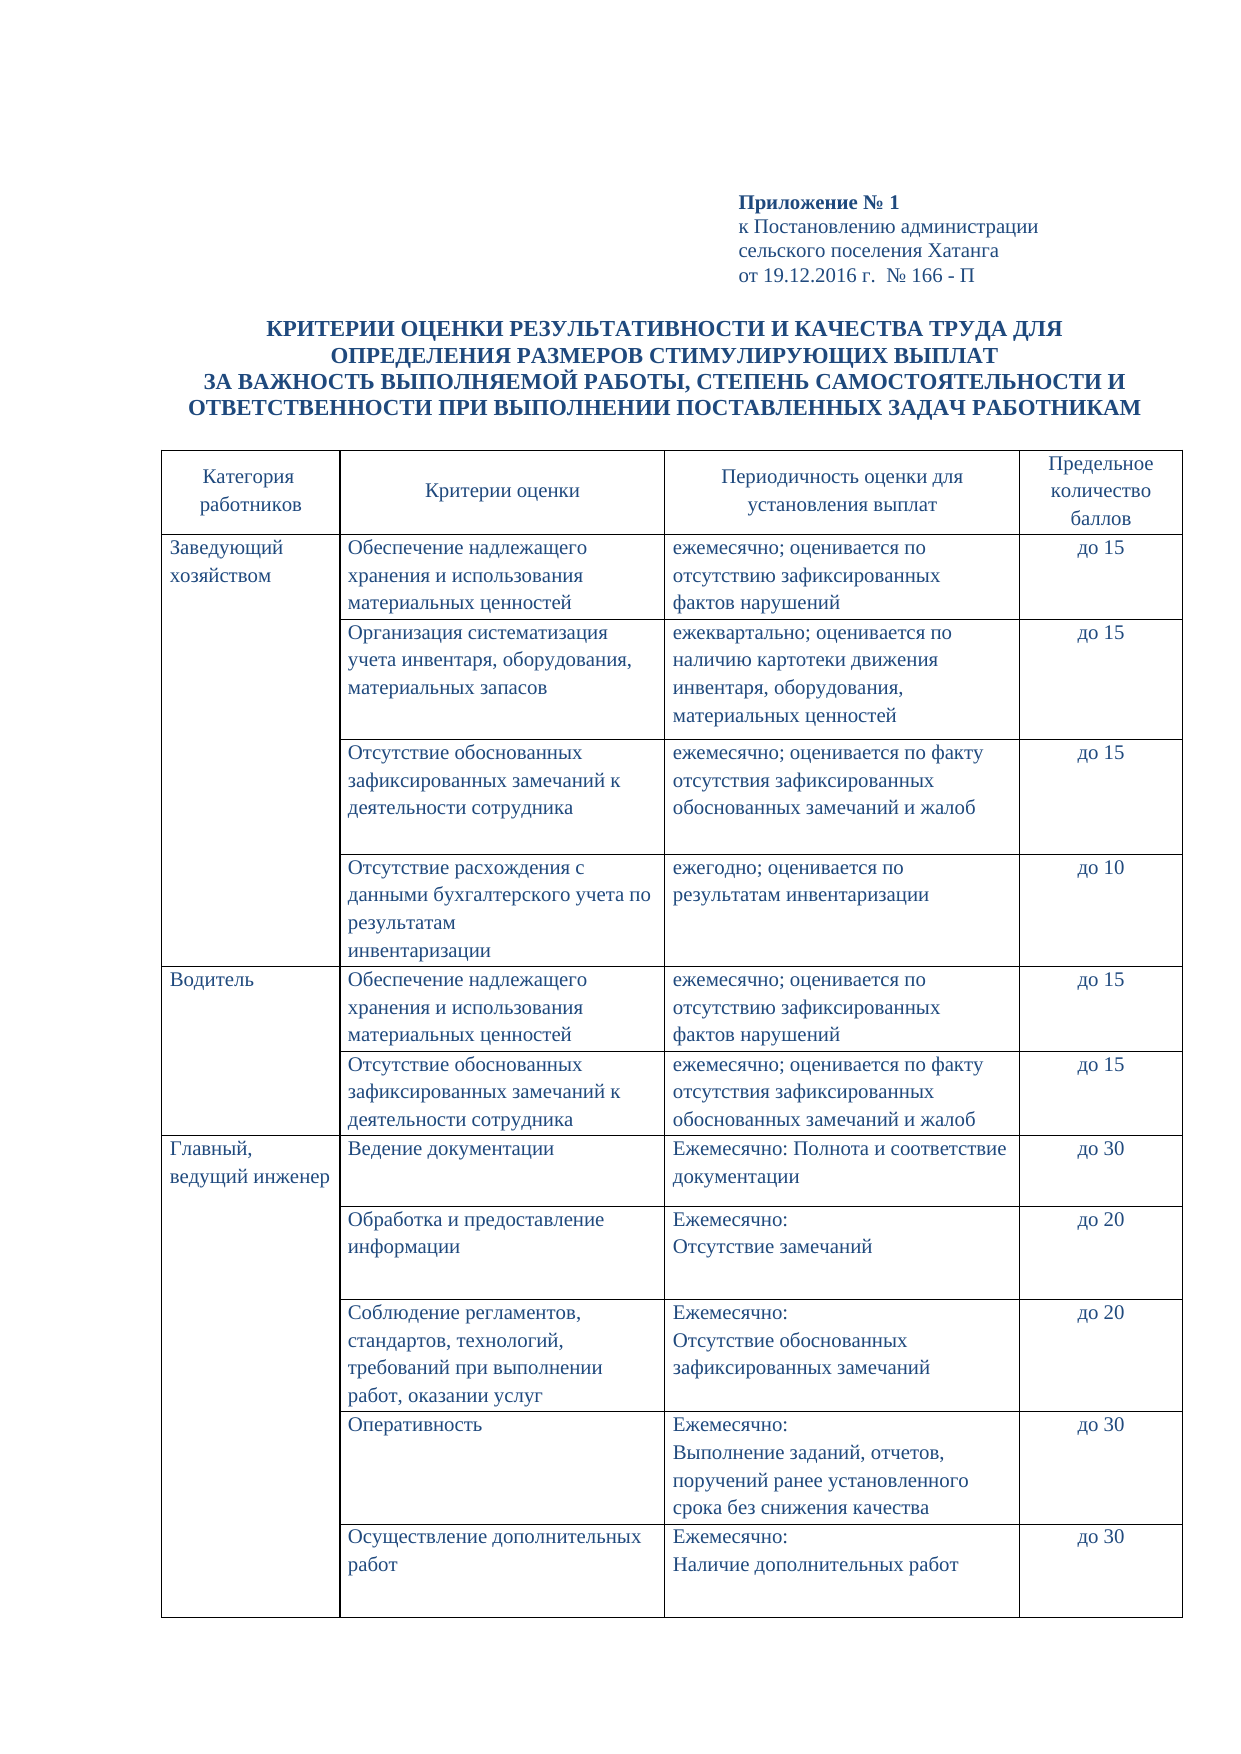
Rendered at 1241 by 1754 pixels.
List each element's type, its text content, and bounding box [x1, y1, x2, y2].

table_cell ежемесячно; оценивается по отсутствию зафиксированных фактов нарушений [665, 535, 1019, 619]
text ОПРЕДЕЛЕНИЯ РАЗМЕРОВ СТИМУЛИРУЮЩИХ ВЫПЛАТ [177, 342, 1152, 368]
table_cell Отсутствие обоснованных зафиксированных замечаний к деятельности сотрудника [341, 740, 664, 854]
table_cell до 15 [1020, 967, 1182, 1051]
table_cell до 15 [1020, 1052, 1182, 1135]
table_cell до 15 [1020, 740, 1182, 854]
table_cell ежемесячно; оценивается по отсутствию зафиксированных фактов нарушений [665, 967, 1019, 1051]
table_cell до 10 [1020, 855, 1182, 966]
table_cell до 15 [1020, 620, 1182, 739]
table_cell ежегодно; оценивается по результатам инвентаризации [665, 855, 1019, 966]
table_cell Водитель [162, 967, 339, 1135]
table_cell Отсутствие расхождения с данными бухгалтерского учета по результатам инвентаризации [341, 855, 664, 966]
text ЗА ВАЖНОСТЬ ВЫПОЛНЯЕМОЙ РАБОТЫ, СТЕПЕНЬ САМОСТОЯТЕЛЬНОСТИ И ОТВЕТСТВЕННОСТИ ПРИ ВЫПОЛНЕНИИ ПОСТАВЛЕННЫХ ЗАДАЧ РАБОТНИКАМ [177, 368, 1152, 421]
table_cell ежемесячно; оценивается по факту отсутствия зафиксированных обоснованных замечаний и жалоб [665, 1052, 1019, 1135]
table_header Предельное количество баллов [1020, 451, 1182, 534]
table_cell Оперативность [341, 1412, 664, 1523]
table_cell Соблюдение регламентов, стандартов, технологий, требований при выполнении работ, оказании услуг [341, 1300, 664, 1411]
table_cell до 20 [1020, 1207, 1182, 1299]
table_cell Осуществление дополнительных работ [341, 1525, 664, 1617]
table_cell Обработка и предоставление информации [341, 1207, 664, 1299]
table_cell Ежемесячно: Отсутствие замечаний [665, 1207, 1019, 1299]
table_cell Ежемесячно: Полнота и соответствие документации [665, 1136, 1019, 1206]
table_cell до 15 [1020, 535, 1182, 619]
table_cell Главный, ведущий инженер [162, 1136, 339, 1617]
table_header Периодичность оценки для установления выплат [665, 451, 1019, 534]
table_cell до 30 [1020, 1412, 1182, 1523]
table_cell ежеквартально; оценивается по наличию картотеки движения инвентаря, оборудования, материальных ценностей [665, 620, 1019, 739]
table_cell ежемесячно; оценивается по факту отсутствия зафиксированных обоснованных замечаний и жалоб [665, 740, 1019, 854]
text от 19.12.2016 г. № 166 - П [738, 262, 1152, 287]
table_cell до 30 [1020, 1525, 1182, 1617]
table_cell Ежемесячно: Отсутствие обоснованных зафиксированных замечаний [665, 1300, 1019, 1411]
table_cell Ведение документации [341, 1136, 664, 1206]
table_cell Ежемесячно: Выполнение заданий, отчетов, поручений ранее установленного срока без снижения качества [665, 1412, 1019, 1523]
table_cell Обеспечение надлежащего хранения и использования материальных ценностей [341, 535, 664, 619]
text сельского поселения Хатанга [738, 238, 1152, 262]
text Приложение № 1 [738, 190, 1152, 214]
text к Постановлению администрации [738, 214, 1152, 238]
text КРИТЕРИИ ОЦЕНКИ РЕЗУЛЬТАТИВНОСТИ И КАЧЕСТВА ТРУДА ДЛЯ [177, 315, 1152, 342]
table_header Категория работников [162, 451, 339, 534]
table_cell до 30 [1020, 1136, 1182, 1206]
table_header Критерии оценки [341, 451, 664, 534]
table_cell Заведующий хозяйством [162, 535, 339, 966]
table_cell до 20 [1020, 1300, 1182, 1411]
table_cell Отсутствие обоснованных зафиксированных замечаний к деятельности сотрудника [341, 1052, 664, 1135]
table_cell Ежемесячно: Наличие дополнительных работ [665, 1525, 1019, 1617]
table_cell Организация систематизация учета инвентаря, оборудования, материальных запасов [341, 620, 664, 739]
table_cell Обеспечение надлежащего хранения и использования материальных ценностей [341, 967, 664, 1051]
